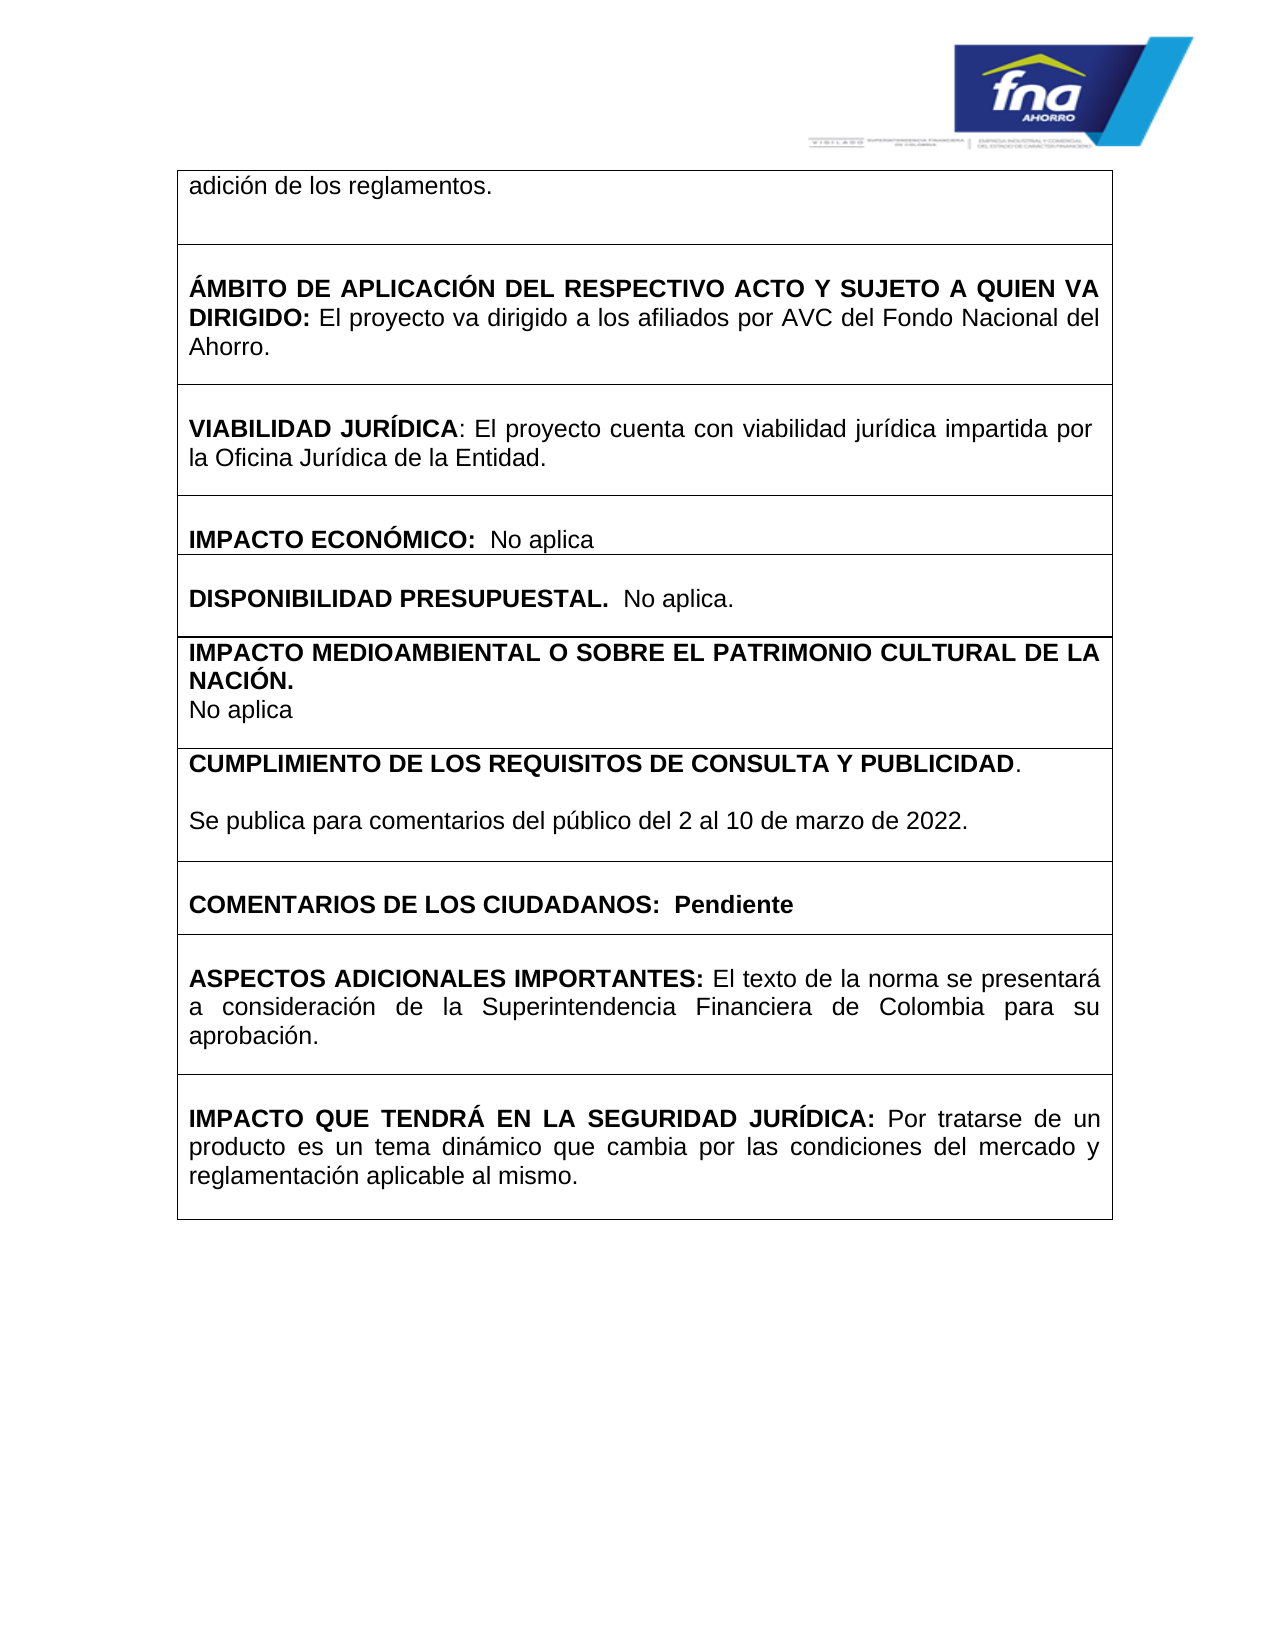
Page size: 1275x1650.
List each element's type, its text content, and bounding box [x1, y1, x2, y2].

table_cell IMPACTO MEDIOAMBIENTAL O SOBRE EL PATRIMONIO CULTURAL DE LA NACIÓN. No aplica [178, 638, 1112, 748]
table_cell COMENTARIOS DE LOS CIUDADANOS: Pendiente [178, 862, 1112, 934]
table_cell VIABILIDAD JURÍDICA: El proyecto cuenta con viabilidad jurídica impartida por la Oficina Jurídica de la Entidad. [178, 385, 1112, 495]
table_cell IMPACTO ECONÓMICO: No aplica [178, 496, 1112, 554]
picture [801, 26, 1211, 157]
table_cell CUMPLIMIENTO DE LOS REQUISITOS DE CONSULTA Y PUBLICIDAD. Se publica para comentarios del público del 2 al 10 de marzo de 2022. [178, 749, 1112, 861]
table_cell IMPACTO QUE TENDRÁ EN LA SEGURIDAD JURÍDICA: Por tratarse de un producto es un tema dinámico que cambia por las condiciones del mercado y reglamentación aplicable al mismo. [178, 1075, 1112, 1218]
table_cell ASPECTOS ADICIONALES IMPORTANTES: El texto de la norma se presentará a consideración de la Superintendencia Financiera de Colombia para su aprobación. [178, 935, 1112, 1074]
table_cell DISPONIBILIDAD PRESUPUESTAL. No aplica. [178, 555, 1112, 636]
table_cell ÁMBITO DE APLICACIÓN DEL RESPECTIVO ACTO Y SUJETO A QUIEN VA DIRIGIDO: El proyecto va dirigido a los afiliados por AVC del Fondo Nacional del Ahorro. [178, 245, 1112, 384]
